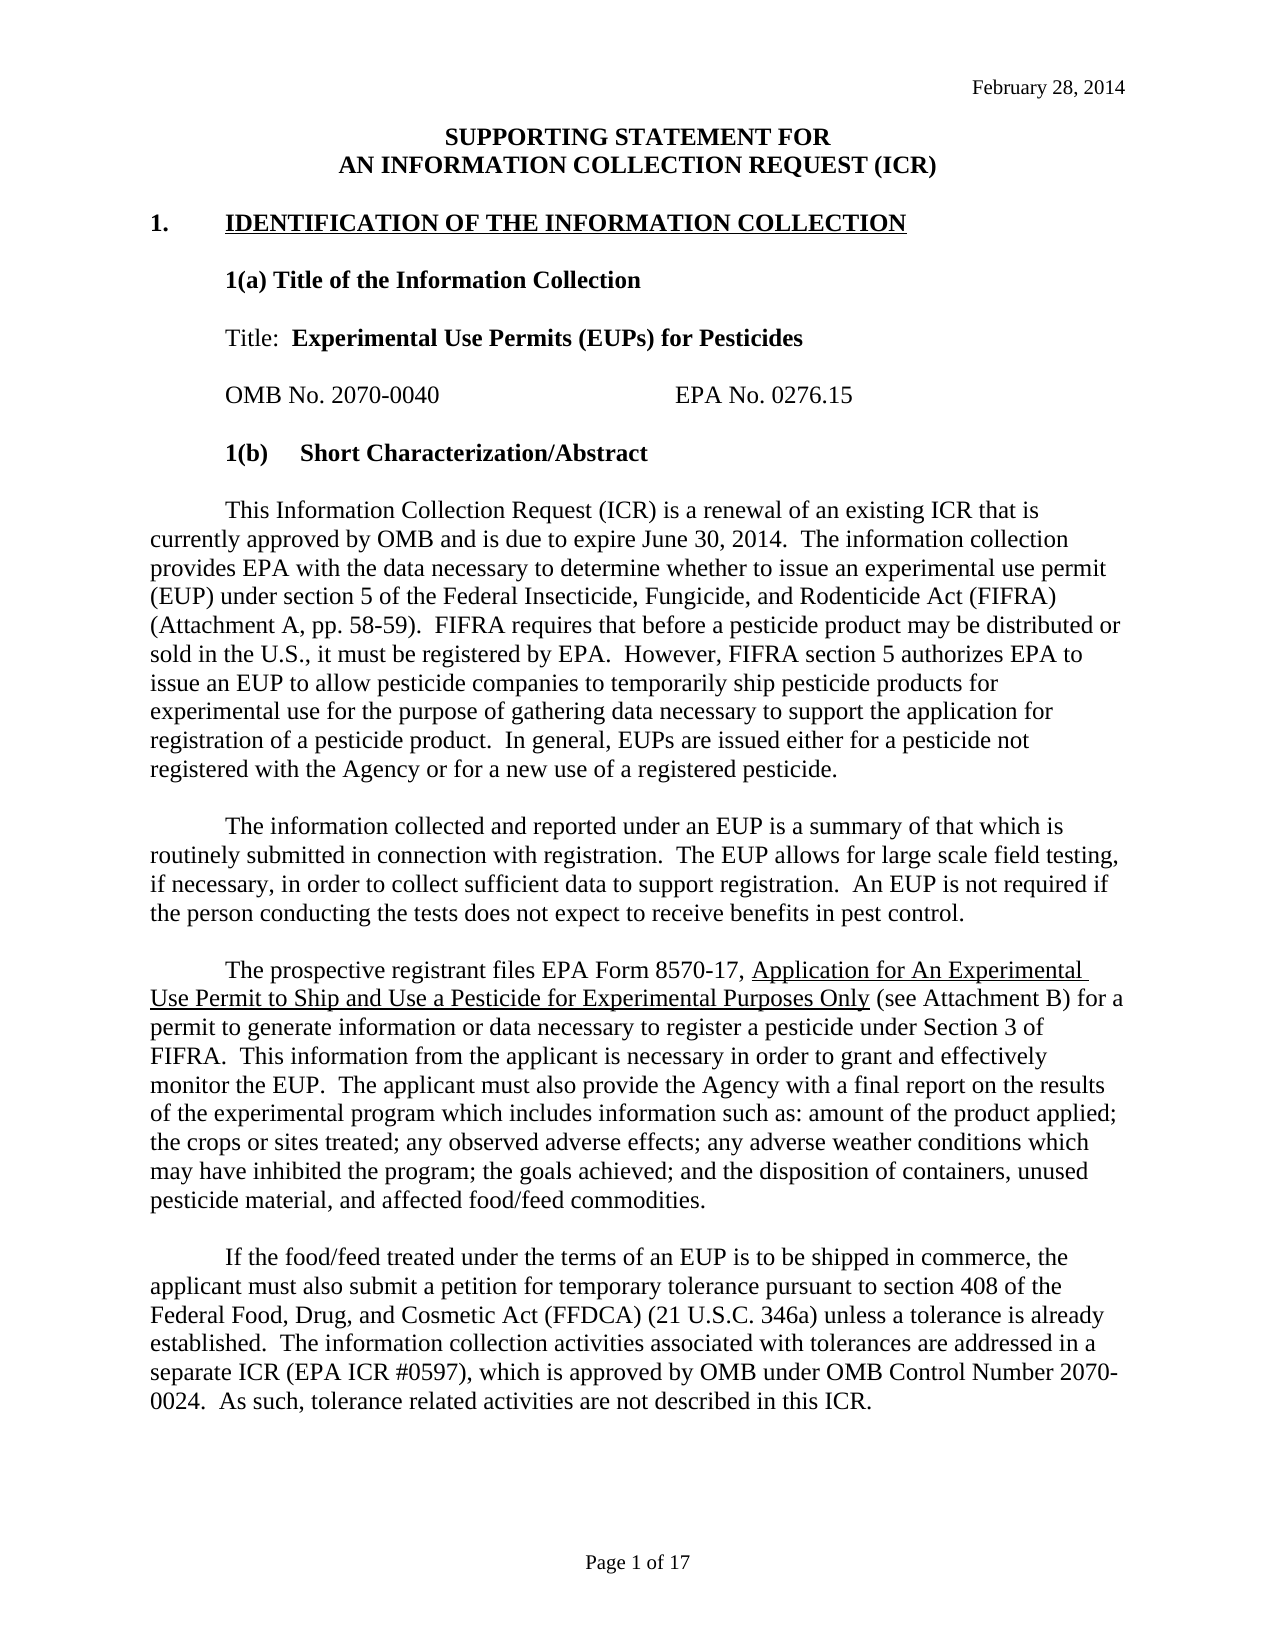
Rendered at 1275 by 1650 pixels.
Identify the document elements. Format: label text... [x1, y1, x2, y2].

text The prospective registrant files EPA Form 8570-17, Application for An Experimental Use Permit to Ship and Use a Pesticide for Experimental Purposes Only (see Attachment B) for a permit to generate information or data necessary to register a pesticide under Section 3 of FIFRA. This information from the applicant is necessary in order to grant and effectively monitor the EUP. The applicant must also provide the Agency with a final report on the results of the experimental program which includes information such as: amount of the product applied; the crops or sites treated; any observed adverse effects; any adverse weather conditions which may have inhibited the program; the goals achieved; and the disposition of containers, unused pesticide material, and affected food/feed commodities. [150, 955, 1125, 1213]
text AN INFORMATION COLLECTION REQUEST (ICR) [150, 151, 1125, 179]
text 1(a) Title of the Information Collection [225, 266, 1125, 294]
text The information collected and reported under an EUP is a summary of that which is routinely submitted in connection with registration. The EUP allows for large scale field testing, if necessary, in order to collect sufficient data to support registration. An EUP is not required if the person conducting the tests does not expect to receive benefits in pest control. [150, 811, 1125, 926]
text SUPPORTING STATEMENT FOR [150, 122, 1125, 151]
text If the food/feed treated under the terms of an EUP is to be shipped in commerce, the applicant must also submit a petition for temporary tolerance pursuant to section 408 of the Federal Food, Drug, and Cosmetic Act (FFDCA) (21 U.S.C. 346a) unless a tolerance is already established. The information collection activities associated with tolerances are addressed in a separate ICR (EPA ICR #0597), which is approved by OMB under OMB Control Number 2070-0024. As such, tolerance related activities are not described in this ICR. [150, 1242, 1125, 1415]
text OMB No. 2070-0040 EPA No. 0276.15 [150, 380, 1125, 409]
text This Information Collection Request (ICR) is a renewal of an existing ICR that is currently approved by OMB and is due to expire June 30, 2014. The information collection provides EPA with the data necessary to determine whether to issue an experimental use permit (EUP) under section 5 of the Federal Insecticide, Fungicide, and Rodenticide Act (FIFRA) (Attachment A, pp. 58-59). FIFRA requires that before a pesticide product may be distributed or sold in the , it must be registered by EPA. However, FIFRA section 5 authorizes EPA to issue an EUP to allow pesticide companies to temporarily ship pesticide products for experimental use for the purpose of gathering data necessary to support the application for registration of a pesticide product. In general, EUPs are issued either for a pesticide not registered with the Agency or for a new use of a registered pesticide. [150, 495, 1125, 783]
text 1. IDENTIFICATION OF THE INFORMATION COLLECTION [150, 208, 1125, 237]
text 1(b) Short Characterization/Abstract [225, 438, 1125, 466]
text Title: Experimental Use Permits (EUPs) for Pesticides [225, 323, 1125, 352]
